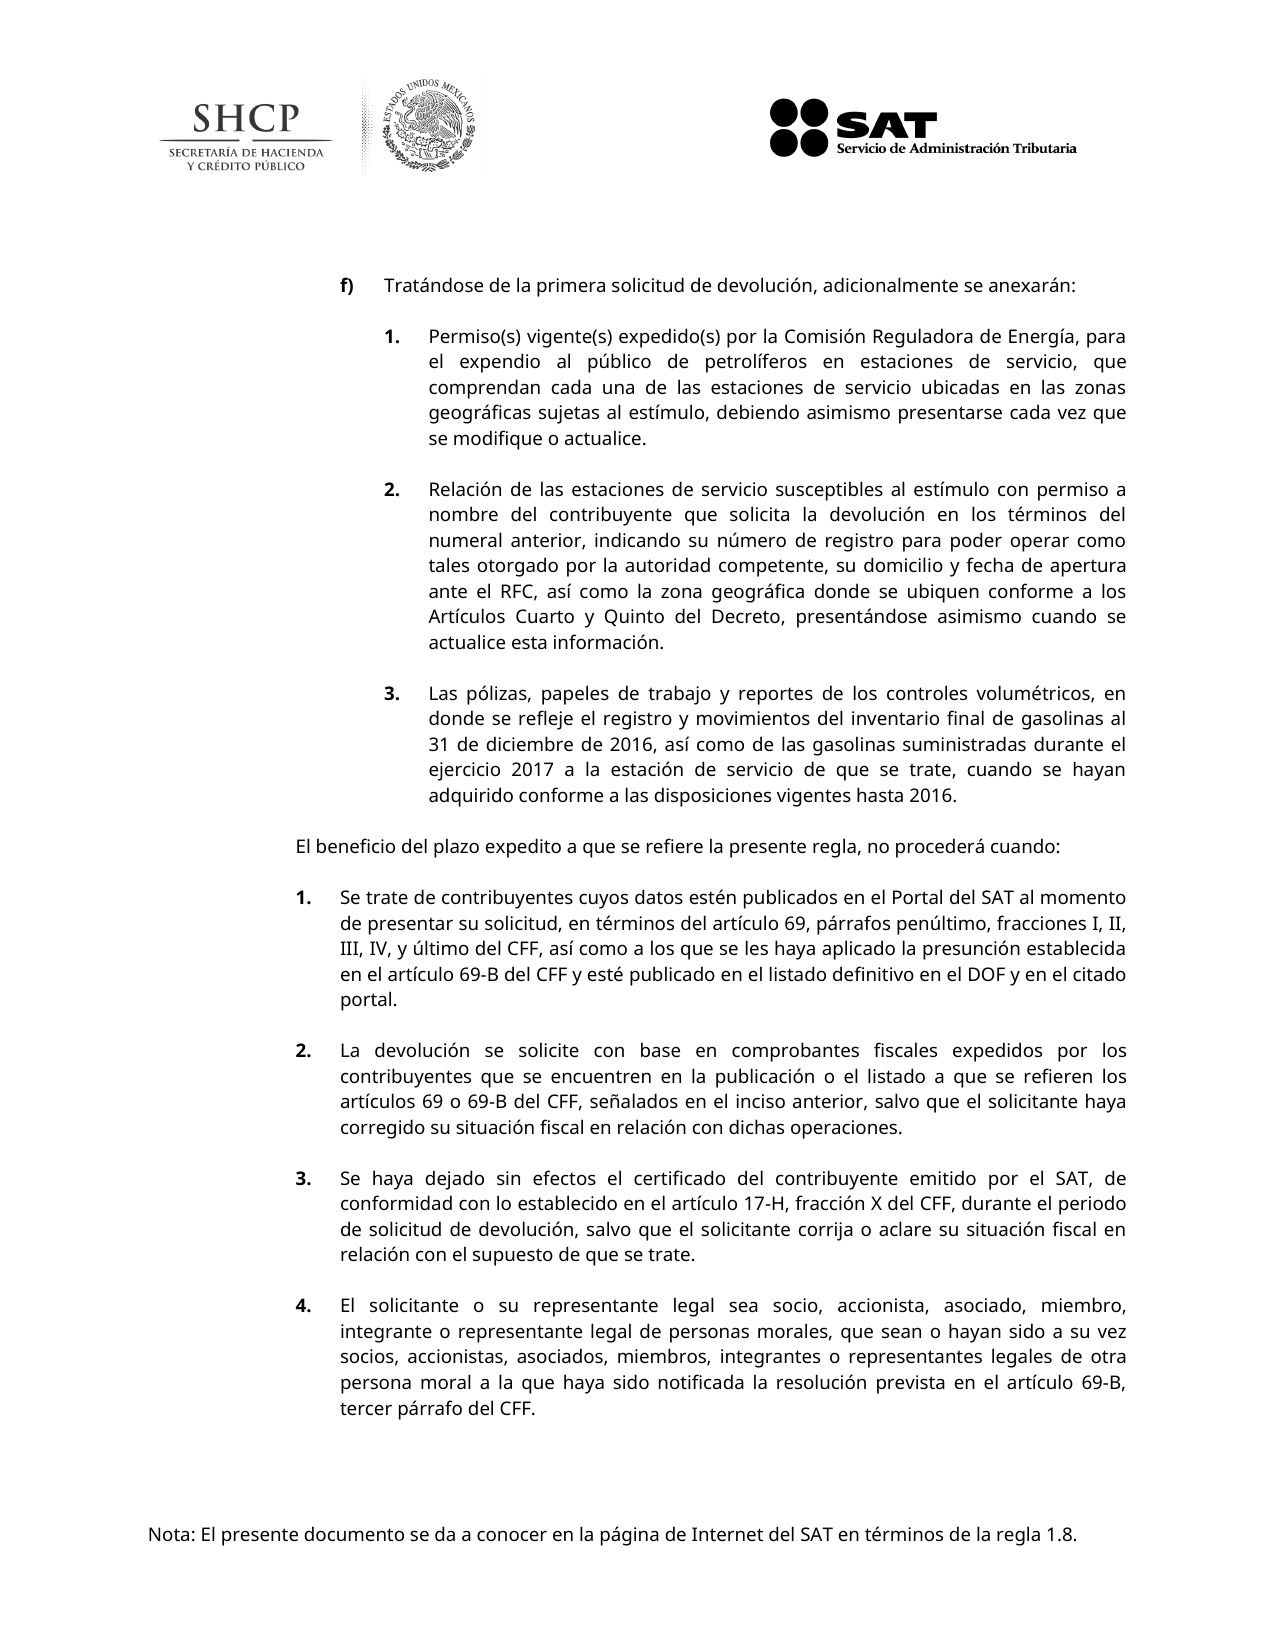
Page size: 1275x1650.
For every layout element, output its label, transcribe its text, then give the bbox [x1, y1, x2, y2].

text 2. Relación de las estaciones de servicio susceptibles al estímulo con permiso a nombre del contribuyente que solicita la devolución en los términos del numeral anterior, indicando su número de registro para poder operar como tales otorgado por la autoridad competente, su domicilio y fecha de apertura ante el RFC, así como la zona geográfica donde se ubiquen conforme a los Artículos Cuarto y Quinto del Decreto, presentándose asimismo cuando se actualice esta información. [384, 476, 1127, 655]
picture [147, 73, 484, 177]
text 3. Se haya dejado sin efectos el certificado del contribuyente emitido por el SAT, de conformidad con lo establecido en el artículo 17-H, fracción X del CFF, durante el periodo de solicitud de devolución, salvo que el solicitante corrija o aclare su situación fiscal en relación con el supuesto de que se trate. [295, 1165, 1127, 1267]
text 2. La devolución se solicite con base en comprobantes fiscales expedidos por los contribuyentes que se encuentren en la publicación o el listado a que se refieren los artículos 69 o 69-B del CFF, señalados en el inciso anterior, salvo que el solicitante haya corregido su situación fiscal en relación con dichas operaciones. [295, 1037, 1127, 1139]
picture [766, 95, 1079, 158]
text 3. Las pólizas, papeles de trabajo y reportes de los controles volumétricos, en donde se refleje el registro y movimientos del inventario final de gasolinas al 31 de diciembre de 2016, así como de las gasolinas suministradas durante el ejercicio 2017 a la estación de servicio de que se trate, cuando se hayan adquirido conforme a las disposiciones vigentes hasta 2016. [384, 680, 1127, 808]
text El beneficio del plazo expedito a que se refiere la presente regla, no procederá cuando: [295, 833, 1127, 859]
text 1. Se trate de contribuyentes cuyos datos estén publicados en el Portal del SAT al momento de presentar su solicitud, en términos del artículo 69, párrafos penúltimo, fracciones I, II, III, IV, y último del CFF, así como a los que se les haya aplicado la presunción establecida en el artículo 69-B del CFF y esté publicado en el listado definitivo en el DOF y en el citado portal. [295, 884, 1127, 1012]
text f) Tratándose de la primera solicitud de devolución, adicionalmente se anexarán: [340, 272, 1126, 297]
text 1. Permiso(s) vigente(s) expedido(s) por la Comisión Reguladora de Energía, para el expendio al público de petrolíferos en estaciones de servicio, que comprendan cada una de las estaciones de servicio ubicadas en las zonas geográficas sujetas al estímulo, debiendo asimismo presentarse cada vez que se modifique o actualice. [384, 323, 1127, 451]
text 4. El solicitante o su representante legal sea socio, accionista, asociado, miembro, integrante o representante legal de personas morales, que sean o hayan sido a su vez socios, accionistas, asociados, miembros, integrantes o representantes legales de otra persona moral a la que haya sido notificada la resolución prevista en el artículo 69-B, tercer párrafo del CFF. [295, 1293, 1127, 1420]
